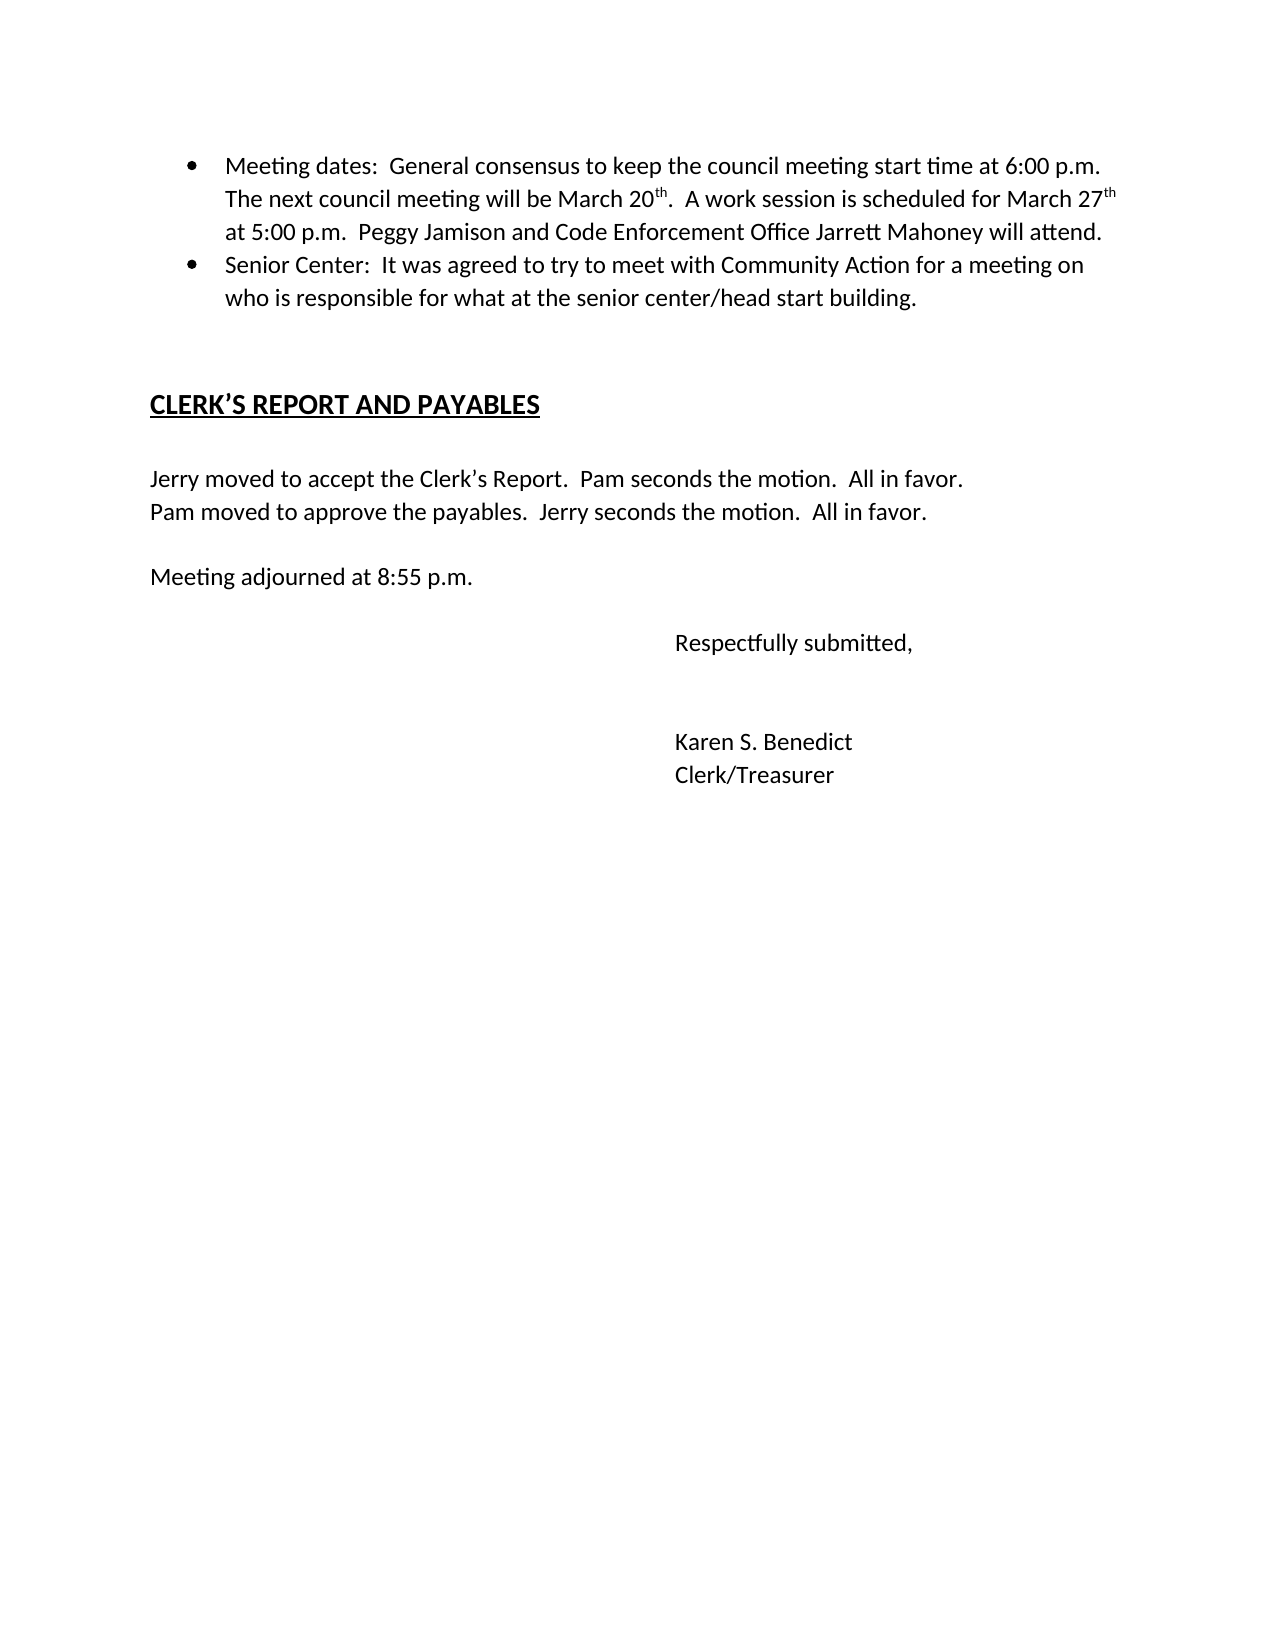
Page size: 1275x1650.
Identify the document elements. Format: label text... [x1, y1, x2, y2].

list Meeting dates: General consensus to keep the council meeting start time at 6:00 p.m. The next council meeting will be March 20th. A work session is scheduled for March 27th at 5:00 p.m. Peggy Jamison and Code Enforcement Office Jarrett Mahoney will attend. [187, 150, 1125, 246]
text Pam moved to approve the payables. Jerry seconds the motion. All in favor. [150, 496, 1125, 526]
list Senior Center: It was agreed to try to meet with Community Action for a meeting on who is responsible for what at the senior center/head start building. [187, 249, 1125, 312]
text Meeting adjourned at 8:55 p.m. [150, 562, 1125, 592]
text Clerk/Treasurer [150, 759, 1125, 789]
text Karen S. Benedict [150, 726, 1125, 757]
text Jerry moved to accept the Clerk’s Report. Pam seconds the motion. All in favor. [150, 463, 1125, 493]
text Respectfully submitted, [150, 627, 1125, 658]
text CLERK’S REPORT AND PAYABLES [150, 386, 1125, 422]
